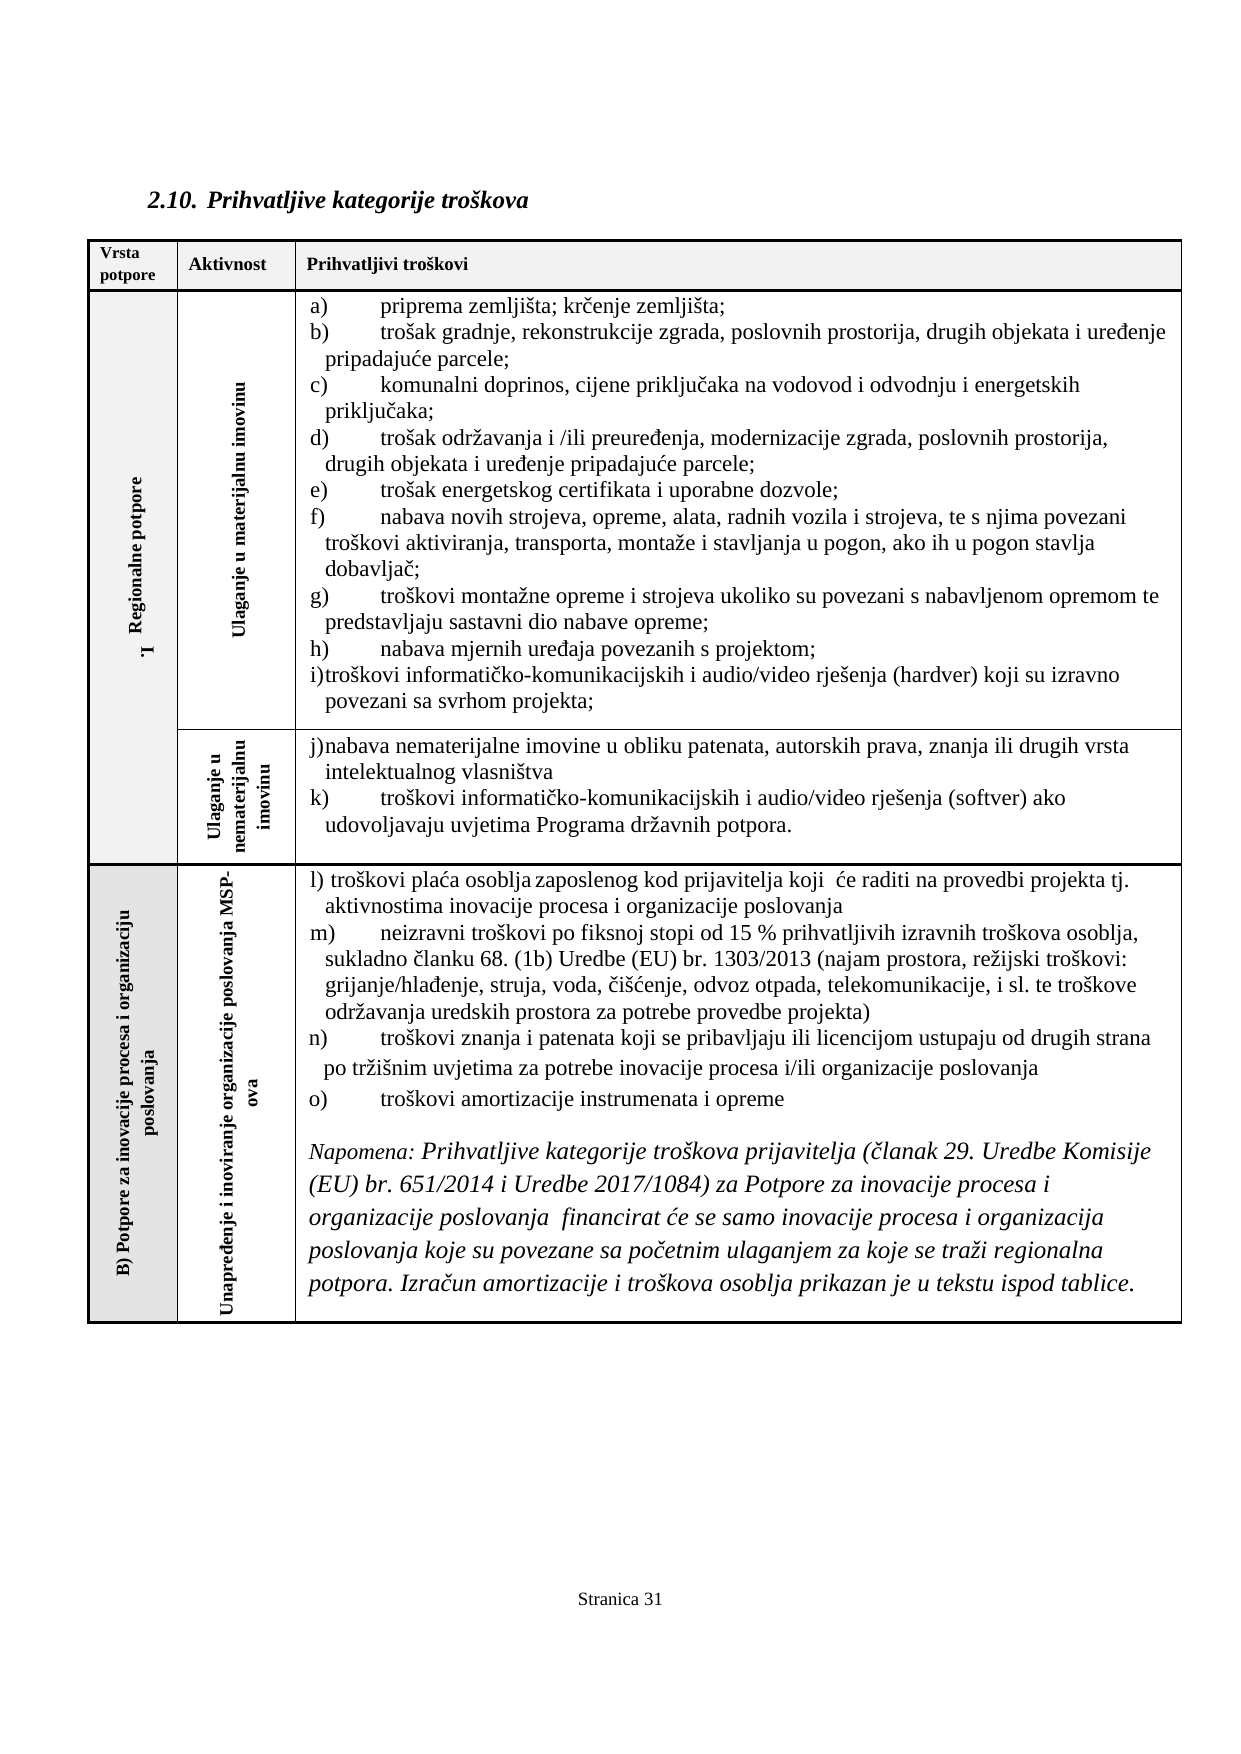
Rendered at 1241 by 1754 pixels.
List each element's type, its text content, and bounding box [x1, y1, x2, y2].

table_cell priprema zemljišta; krčenje zemljišta; trošak gradnje, rekonstrukcije zgrada, poslovnih prostorija, drugih objekata i uređenje pripadajuće parcele; komunalni doprinos, cijene priključaka na vodovod i odvodnju i energetskih priključaka; trošak održavanja i /ili preuređenja, modernizacije zgrada, poslovnih prostorija, drugih objekata i uređenje pripadajuće parcele; trošak energetskog certifikata i uporabne dozvole; nabava novih strojeva, opreme, alata, radnih vozila i strojeva, te s njima povezani troškovi aktiviranja, transporta, montaže i stavljanja u pogon, ako ih u pogon stavlja dobavljač; troškovi montažne opreme i strojeva ukoliko su povezani s nabavljenom opremom te predstavljaju sastavni dio nabave opreme; nabava mjernih uređaja povezanih s projektom; troškovi informatičko-komunikacijskih i audio/video rješenja (hardver) koji su izravno povezani sa svrhom projekta; [296, 292, 1181, 729]
table_header Prihvatljivi troškovi [296, 242, 1181, 289]
table_cell Ulaganje u materijalnu imovinu [178, 292, 295, 729]
table_cell troškovi plaća osoblja zaposlenog kod prijavitelja koji će raditi na provedbi projekta tj. aktivnostima inovacije procesa i organizacije poslovanja neizravni troškovi po fiksnoj stopi od 15 % prihvatljivih izravnih troškova osoblja, sukladno članku 68. (1b) Uredbe (EU) br. 1303/2013 (najam prostora, režijski troškovi: grijanje/hlađenje, struja, voda, čišćenje, odvoz otpada, telekomunikacije, i sl. te troškove održavanja uredskih prostora za potrebe provedbe projekta) troškovi znanja i patenata koji se pribavljaju ili licencijom ustupaju od drugih strana po tržišnim uvjetima za potrebe inovacije procesa i/ili organizacije poslovanja troškovi amortizacije instrumenata i opreme Napomena: Prihvatljive kategorije troškova prijavitelja (članak 29. Uredbe Komisije (EU) br. 651/2014 i Uredbe 2017/1084) za Potpore za inovacije procesa i organizacije poslovanja financirat će se samo inovacije procesa i organizacija poslovanja koje su povezane sa početnim ulaganjem za koje se traži regionalna potpora. Izračun amortizacije i troškova osoblja prikazan je u tekstu ispod tablice. [296, 866, 1181, 1321]
table_cell Regionalne potpore [90, 292, 177, 863]
table_cell B) Potpore za inovacije procesa i organizaciju poslovanja [90, 866, 177, 1321]
table_cell Unapređenje i inoviranje organizacije poslovanja MSP-ova [178, 866, 295, 1321]
table_cell Ulaganje u nematerijalnu imovinu [178, 730, 295, 863]
table_cell nabava nematerijalne imovine u obliku patenata, autorskih prava, znanja ili drugih vrsta intelektualnog vlasništva troškovi informatičko-komunikacijskih i audio/video rješenja (softver) ako udovoljavaju uvjetima Programa državnih potpora. [296, 730, 1181, 863]
subtitle Prihvatljive kategorije troškova [148, 185, 1093, 214]
table_header Aktivnost [178, 242, 295, 289]
table_header Vrsta potpore [90, 242, 177, 289]
